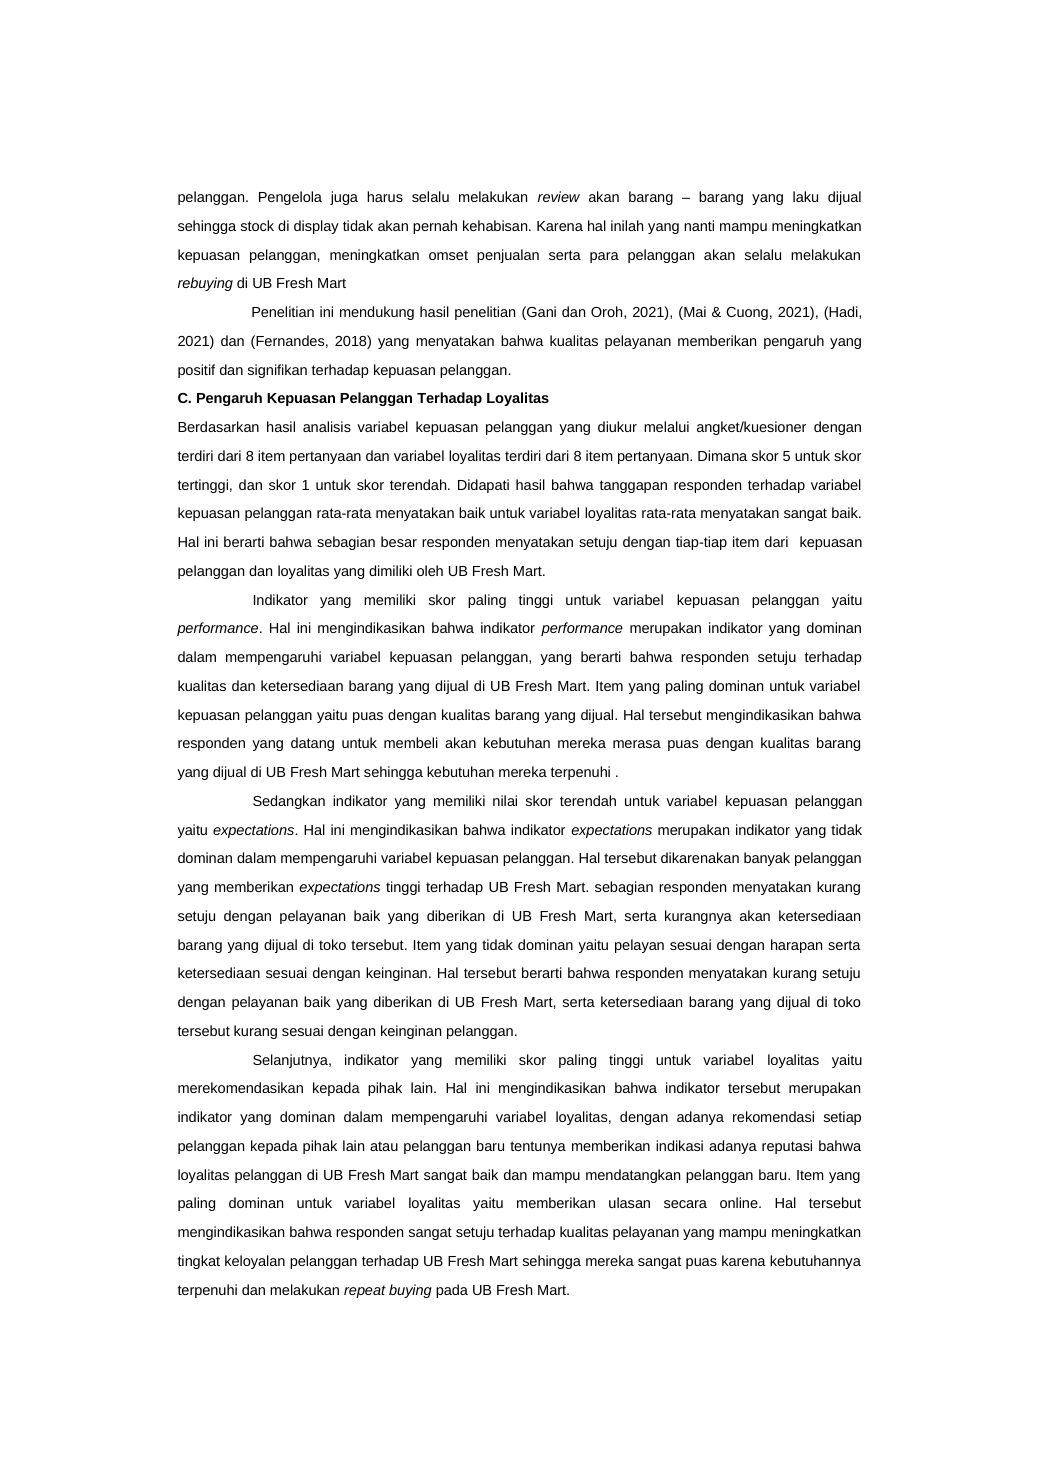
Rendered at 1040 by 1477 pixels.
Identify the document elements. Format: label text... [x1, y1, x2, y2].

text Indikator yang memiliki skor paling tinggi untuk variabel kepuasan pelanggan yaitu performance. Hal ini mengindikasikan bahwa indikator performance merupakan indikator yang dominan dalam mempengaruhi variabel kepuasan pelanggan, yang berarti bahwa responden setuju terhadap kualitas dan ketersediaan barang yang dijual di UB Fresh Mart. Item yang paling dominan untuk variabel kepuasan pelanggan yaitu puas dengan kualitas barang yang dijual. Hal tersebut mengindikasikan bahwa responden yang datang untuk membeli akan kebutuhan mereka merasa puas dengan kualitas barang yang dijual di UB Fresh Mart sehingga kebutuhan mereka terpenuhi . [177, 580, 862, 781]
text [177, 177, 862, 292]
text Sedangkan indikator yang memiliki nilai skor terendah untuk variabel kepuasan pelanggan yaitu expectations. Hal ini mengindikasikan bahwa indikator expectations merupakan indikator yang tidak dominan dalam mempengaruhi variabel kepuasan pelanggan. Hal tersebut dikarenakan banyak pelanggan yang memberikan expectations tinggi terhadap UB Fresh Mart. sebagian responden menyatakan kurang setuju dengan pelayanan baik yang diberikan di UB Fresh Mart, serta kurangnya akan ketersediaan barang yang dijual di toko tersebut. Item yang tidak dominan yaitu pelayan sesuai dengan harapan serta ketersediaan sesuai dengan keinginan. Hal tersebut berarti bahwa responden menyatakan kurang setuju dengan pelayanan baik yang diberikan di UB Fresh Mart, serta ketersediaan barang yang dijual di toko tersebut kurang sesuai dengan keinginan pelanggan. [177, 781, 862, 1040]
text C. Pengaruh Kepuasan Pelanggan Terhadap Loyalitas [177, 378, 862, 407]
text Selanjutnya, indikator yang memiliki skor paling tinggi untuk variabel loyalitas yaitu merekomendasikan kepada pihak lain. Hal ini mengindikasikan bahwa indikator tersebut merupakan indikator yang dominan dalam mempengaruhi variabel loyalitas, dengan adanya rekomendasi setiap pelanggan kepada pihak lain atau pelanggan baru tentunya memberikan indikasi adanya reputasi bahwa loyalitas pelanggan di UB Fresh Mart sangat baik dan mampu mendatangkan pelanggan baru. Item yang paling dominan untuk variabel loyalitas yaitu memberikan ulasan secara online. Hal tersebut mengindikasikan bahwa responden sangat setuju terhadap kualitas pelayanan yang mampu meningkatkan tingkat keloyalan pelanggan terhadap UB Fresh Mart sehingga mereka sangat puas karena kebutuhannya terpenuhi dan melakukan repeat buying pada UB Fresh Mart. [177, 1040, 862, 1298]
text Penelitian ini mendukung hasil penelitian (Gani dan Oroh, 2021), (Mai & Cuong, 2021), (Hadi, 2021) dan (Fernandes, 2018) yang menyatakan bahwa kualitas pelayanan memberikan pengaruh yang positif dan signifikan terhadap kepuasan pelanggan. [177, 292, 862, 378]
text Berdasarkan hasil analisis variabel kepuasan pelanggan yang diukur melalui angket/kuesioner dengan terdiri dari 8 item pertanyaan dan variabel loyalitas terdiri dari 8 item pertanyaan. Dimana skor 5 untuk skor tertinggi, dan skor 1 untuk skor terendah. Didapati hasil bahwa tanggapan responden terhadap variabel kepuasan pelanggan rata-rata menyatakan baik untuk variabel loyalitas rata-rata menyatakan sangat baik. Hal ini berarti bahwa sebagian besar responden menyatakan setuju dengan tiap-tiap item dari kepuasan pelanggan dan loyalitas yang dimiliki oleh UB Fresh Mart. [177, 407, 862, 580]
